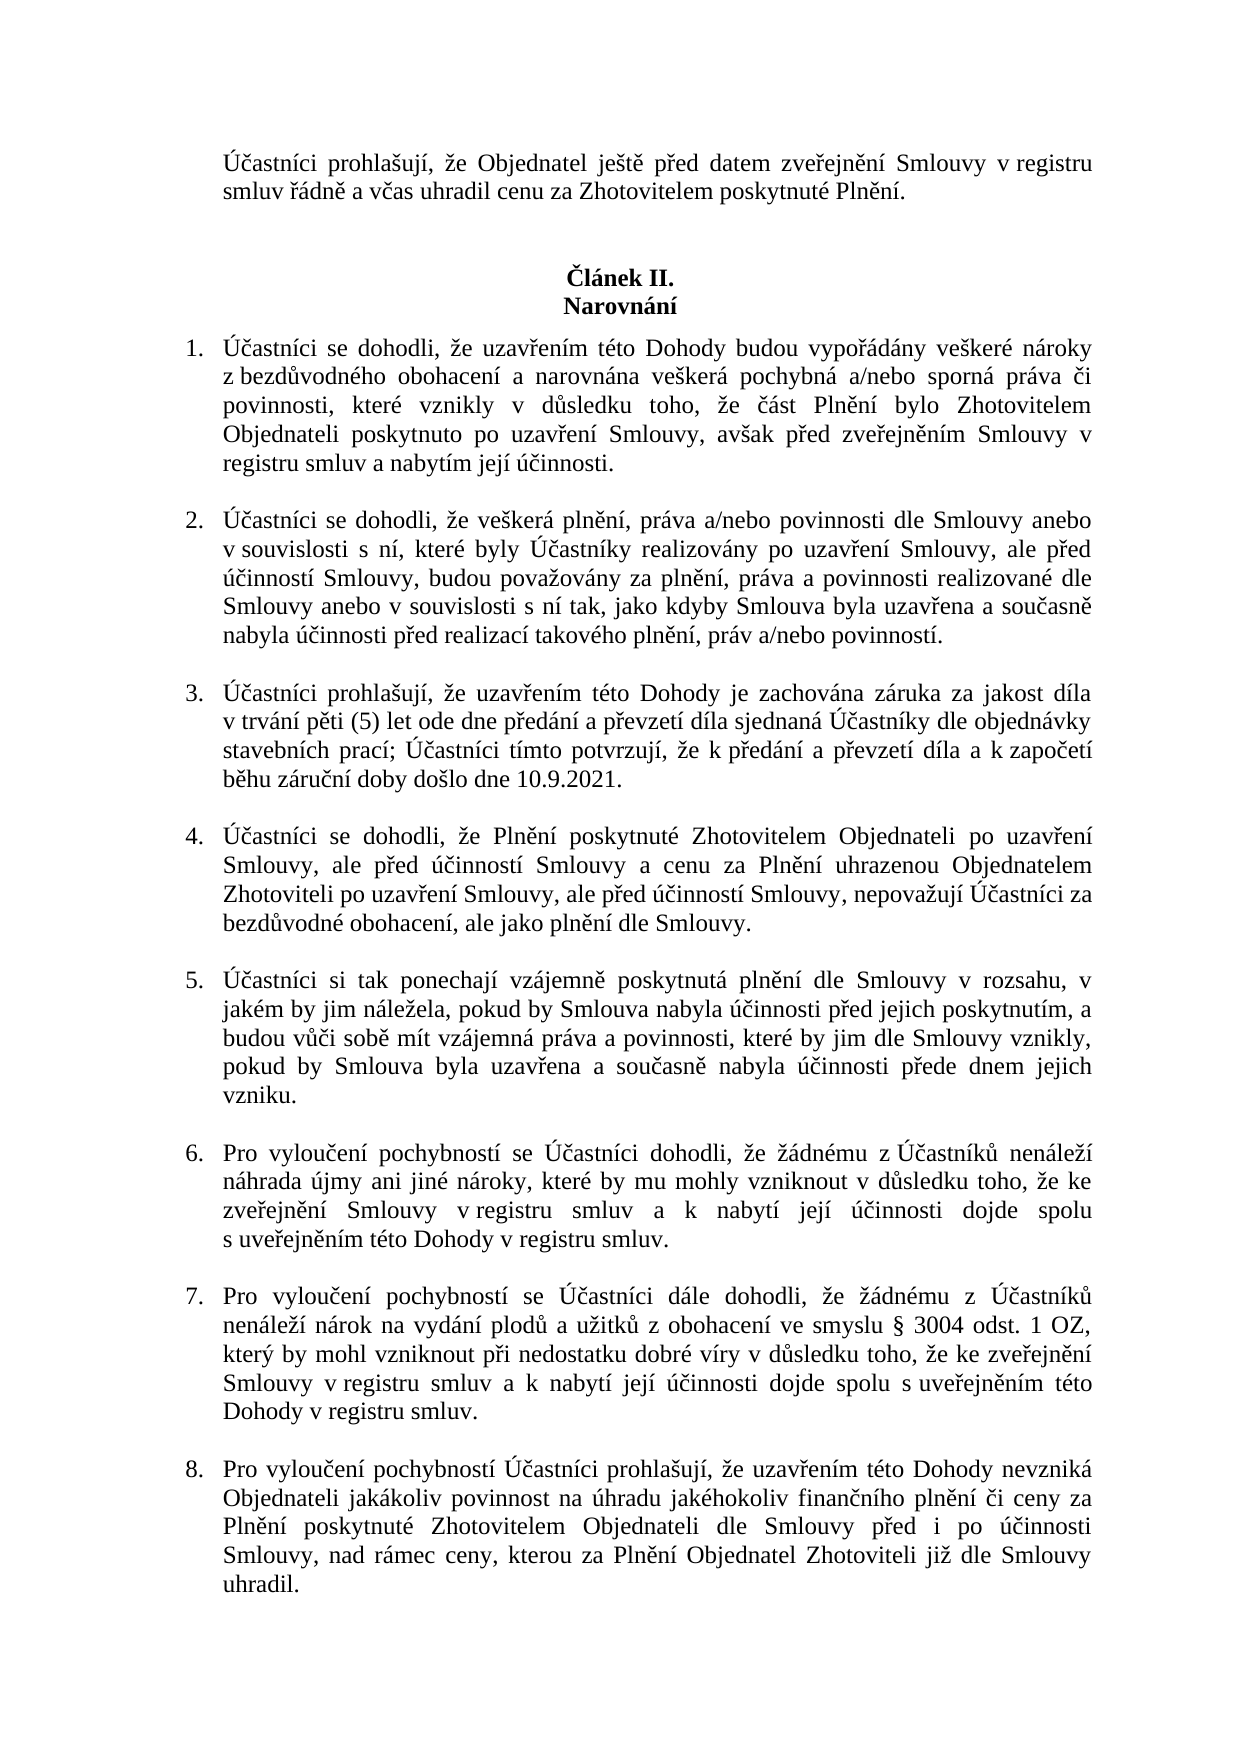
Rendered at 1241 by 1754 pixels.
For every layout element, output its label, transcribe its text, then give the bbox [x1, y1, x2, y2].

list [185, 148, 1093, 205]
list Pro vyloučení pochybností se Účastníci dohodli, že žádnému z Účastníků nenáleží náhrada újmy ani jiné nároky, které by mu mohly vzniknout v důsledku toho, že ke zveřejnění Smlouvy v registru smluv a k nabytí její účinnosti dojde spolu s uveřejněním této Dohody v registru smluv. [185, 1138, 1093, 1253]
text Článek II. [148, 263, 1093, 291]
list Účastníci se dohodli, že Plnění poskytnuté Zhotovitelem Objednateli po uzavření Smlouvy, ale před účinností Smlouvy a cenu za Plnění uhrazenou Objednatelem Zhotoviteli po uzavření Smlouvy, ale před účinností Smlouvy, nepovažují Účastníci za bezdůvodné obohacení, ale jako plnění dle Smlouvy. [185, 821, 1093, 936]
list Účastníci se dohodli, že uzavřením této Dohody budou vypořádány veškeré nároky z bezdůvodného obohacení a narovnána veškerá pochybná a/nebo sporná práva či povinnosti, které vznikly v důsledku toho, že část Plnění bylo Zhotovitelem Objednateli poskytnuto po uzavření Smlouvy, avšak před zveřejněním Smlouvy v registru smluv a nabytím její účinnosti. [185, 333, 1093, 476]
list Účastníci se dohodli, že veškerá plnění, práva a/nebo povinnosti dle Smlouvy anebo v souvislosti s ní, které byly Účastníky realizovány po uzavření Smlouvy, ale před účinností Smlouvy, budou považovány za plnění, práva a povinnosti realizované dle Smlouvy anebo v souvislosti s ní tak, jako kdyby Smlouva byla uzavřena a současně nabyla účinnosti před realizací takového plnění, práv a/nebo povinností. [185, 505, 1093, 649]
list Účastníci prohlašují, že uzavřením této Dohody je zachována záruka za jakost díla v trvání pěti (5) let ode dne předání a převzetí díla sjednaná Účastníky dle objednávky stavebních prací; Účastníci tímto potvrzují, že k předání a převzetí díla a k započetí běhu záruční doby došlo dne 10.9.2021. [185, 678, 1093, 793]
list Pro vyloučení pochybností se Účastníci dále dohodli, že žádnému z Účastníků nenáleží nárok na vydání plodů a užitků z obohacení ve smyslu § 3004 odst. 1 OZ, který by mohl vzniknout při nedostatku dobré víry v důsledku toho, že ke zveřejnění Smlouvy v registru smluv a k nabytí její účinnosti dojde spolu s uveřejněním této Dohody v registru smluv. [185, 1281, 1093, 1425]
list Účastníci si tak ponechají vzájemně poskytnutá plnění dle Smlouvy v rozsahu, v jakém by jim náležela, pokud by Smlouva nabyla účinnosti před jejich poskytnutím, a budou vůči sobě mít vzájemná práva a povinnosti, které by jim dle Smlouvy vznikly, pokud by Smlouva byla uzavřena a současně nabyla účinnosti přede dnem jejich vzniku. [185, 965, 1093, 1109]
text Narovnání [148, 291, 1093, 320]
list Pro vyloučení pochybností Účastníci prohlašují, že uzavřením této Dohody nevzniká Objednateli jakákoliv povinnost na úhradu jakéhokoliv finančního plnění či ceny za Plnění poskytnuté Zhotovitelem Objednateli dle Smlouvy před i po účinnosti Smlouvy, nad rámec ceny, kterou za Plnění Objednatel Zhotoviteli již dle Smlouvy uhradil. [185, 1454, 1093, 1598]
